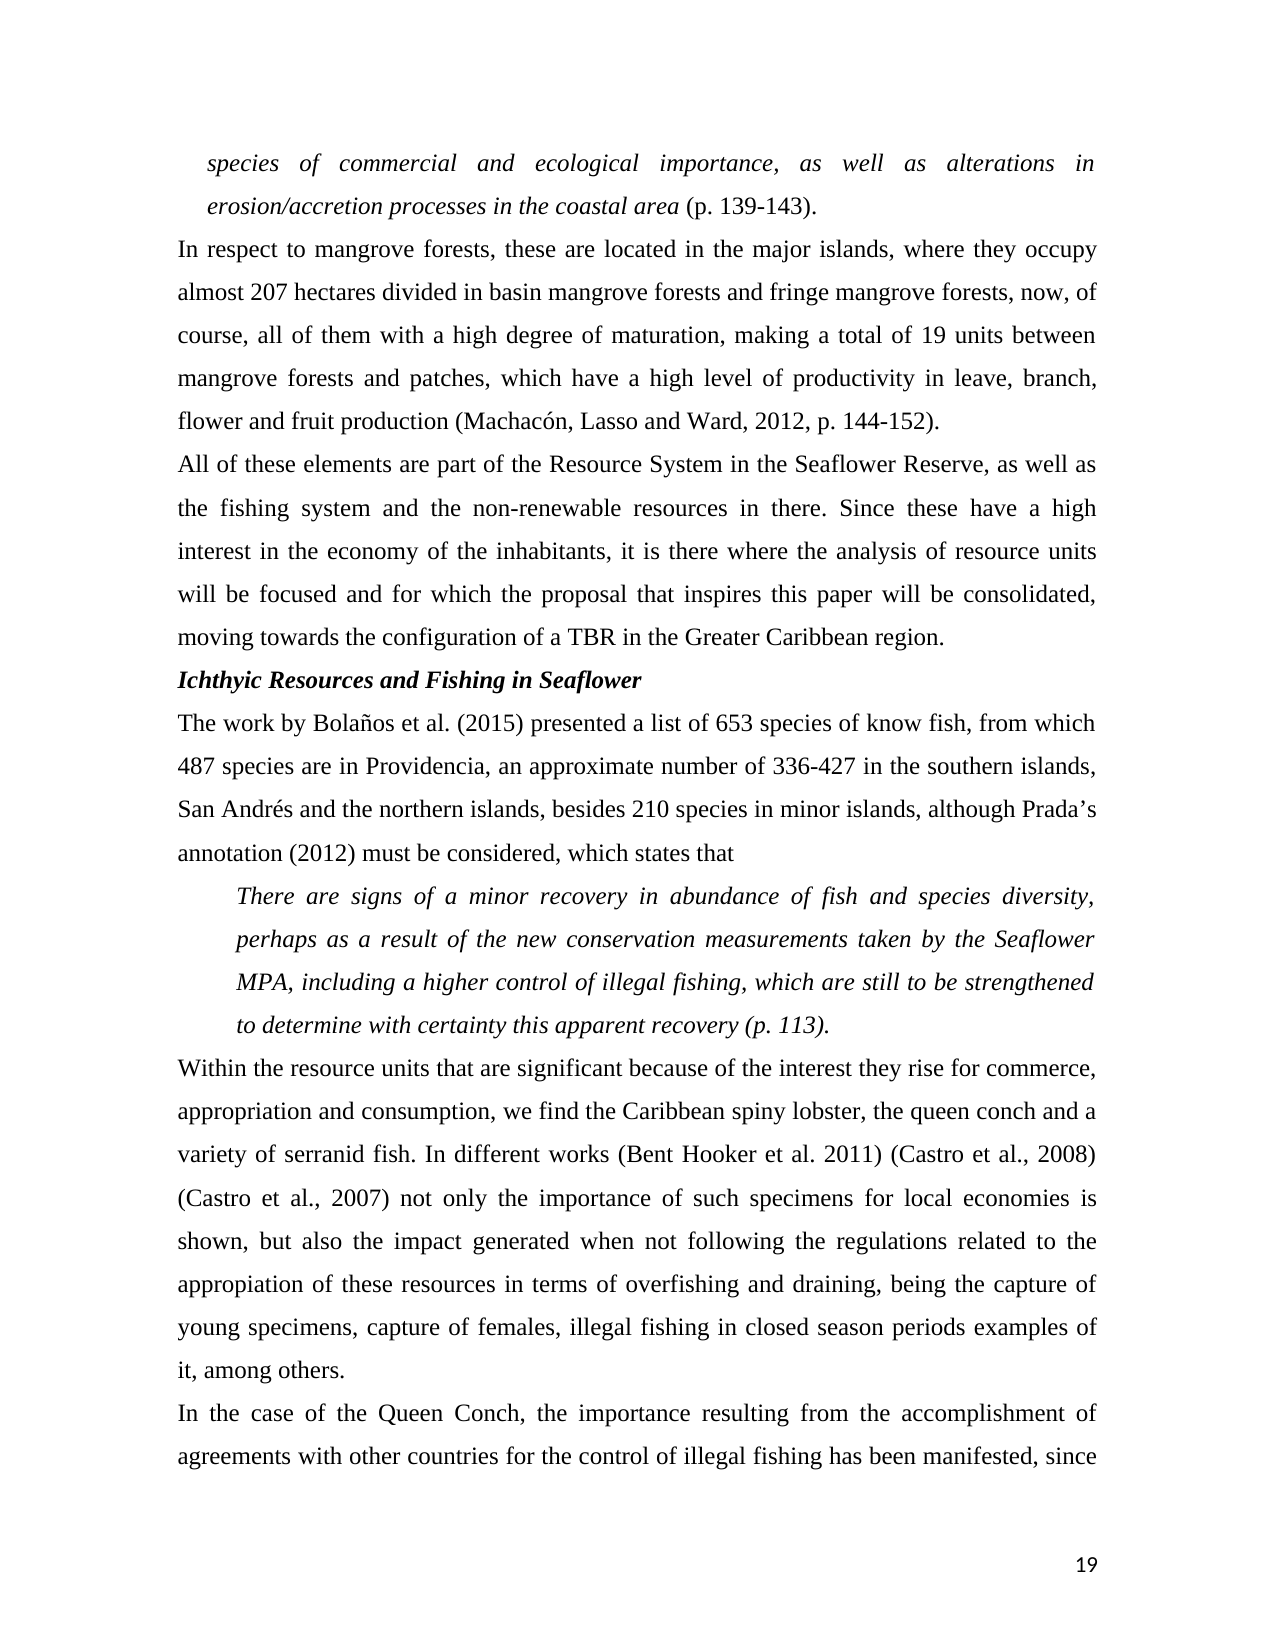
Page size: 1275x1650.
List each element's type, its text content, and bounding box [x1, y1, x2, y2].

text There are signs of a minor recovery in abundance of fish and species diversity, perhaps as a result of the new conservation measurements taken by the Seaflower MPA, including a higher control of illegal fishing, which are still to be strengthened to determine with certainty this apparent recovery (p. 113). [236, 881, 1098, 1039]
text The work by Bolaños et al. (2015) presented a list of 653 species of know fish, from which 487 species are in Providencia, an approximate number of 336-427 in the southern islands, San Andrés and the northern islands, besides 210 species in minor islands, although Prada’s annotation (2012) must be considered, which states that [177, 708, 1098, 866]
text Ichthyic Resources and Fishing in Seaflower [177, 665, 1098, 694]
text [207, 148, 1098, 219]
text All of these elements are part of the Resource System in the Seaflower Reserve, as well as the fishing system and the non-renewable resources in there. Since these have a high interest in the economy of the inhabitants, it is there where the analysis of resource units will be focused and for which the proposal that inspires this paper will be consolidated, moving towards the configuration of a TBR in the Greater Caribbean region. [177, 449, 1098, 651]
text In respect to mangrove forests, these are located in the major islands, where they occupy almost 207 hectares divided in basin mangrove forests and fringe mangrove forests, now, of course, all of them with a high degree of maturation, making a total of 19 units between mangrove forests and patches, which have a high level of productivity in leave, branch, flower and fruit production (Machacón, Lasso and Ward, 2012, p. 144-152). [177, 234, 1098, 435]
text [177, 1398, 1098, 1470]
text Within the resource units that are significant because of the interest they rise for commerce, appropriation and consumption, we find the Caribbean spiny lobster, the queen conch and a variety of serranid fish. In different works (Bent Hooker et al. 2011) (Castro et al., 2008) (Castro et al., 2007) not only the importance of such specimens for local economies is shown, but also the impact generated when not following the regulations related to the appropiation of these resources in terms of overfishing and draining, being the capture of young specimens, capture of females, illegal fishing in closed season periods examples of it, among others. [177, 1053, 1098, 1384]
